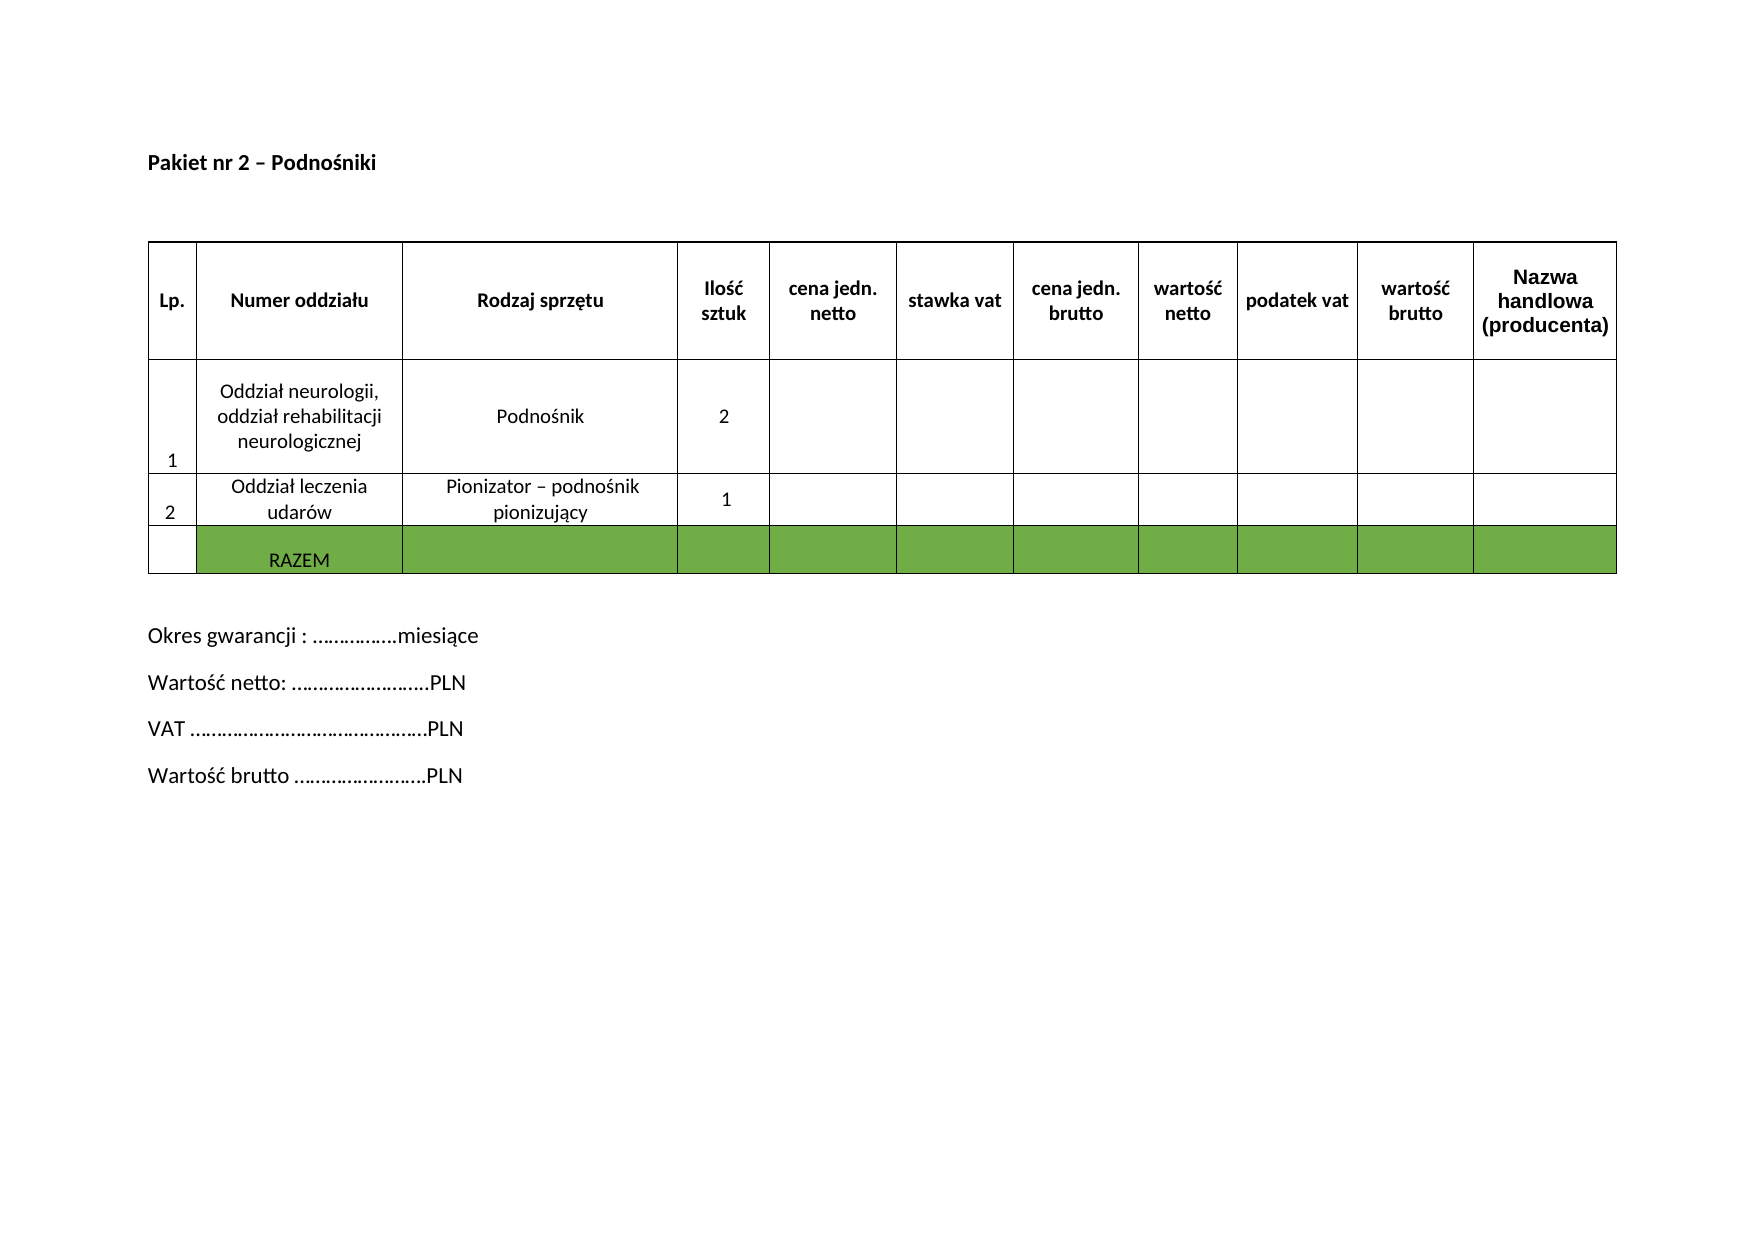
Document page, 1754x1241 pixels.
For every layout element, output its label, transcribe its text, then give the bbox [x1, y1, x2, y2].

table_cell [149, 526, 196, 573]
text Wartość brutto …………………….PLN [148, 761, 1606, 789]
table_cell [403, 526, 677, 573]
table_header podatek vat [1238, 243, 1357, 358]
table_cell 1 [149, 360, 196, 473]
table_cell [1139, 474, 1237, 524]
table_cell [1358, 474, 1473, 524]
table_header Lp. [149, 243, 196, 358]
table_cell Oddział neurologii, oddział rehabilitacji neurologicznej [197, 360, 402, 473]
table_cell [1474, 360, 1616, 473]
text VAT ………………………………………PLN [148, 714, 1606, 743]
table_header wartość netto [1139, 243, 1237, 358]
table_cell Oddział leczenia udarów [197, 474, 402, 524]
table_cell [897, 360, 1013, 473]
table_cell [1238, 360, 1357, 473]
table_cell 1 [678, 474, 769, 524]
table_cell Podnośnik [403, 360, 677, 473]
table_header cena jedn. brutto [1014, 243, 1138, 358]
table_cell 2 [678, 360, 769, 473]
table_cell [1474, 474, 1616, 524]
table_cell [1358, 526, 1473, 573]
table_cell [770, 360, 896, 473]
table_cell [897, 526, 1013, 573]
table_cell RAZEM [197, 526, 402, 573]
table_cell [770, 474, 896, 524]
table_cell [1238, 526, 1357, 573]
table_header Numer oddziału [197, 243, 402, 358]
table_cell [1358, 360, 1473, 473]
table_cell [1139, 360, 1237, 473]
table_cell [1139, 526, 1237, 573]
table_header Rodzaj sprzętu [403, 243, 677, 358]
text Okres gwarancji : …………….miesiące [148, 621, 1606, 649]
table_cell [1014, 526, 1138, 573]
table_cell [1014, 360, 1138, 473]
table_cell [678, 526, 769, 573]
table_cell [770, 526, 896, 573]
table_cell 2 [149, 474, 196, 524]
table_header Nazwa handlowa (producenta) [1474, 243, 1616, 358]
table_cell [1238, 474, 1357, 524]
table_cell [1014, 474, 1138, 524]
table_cell [1474, 526, 1616, 573]
table_cell Pionizator – podnośnik pionizujący [403, 474, 677, 524]
text Pakiet nr 2 – Podnośniki [148, 148, 1606, 176]
table_header wartość brutto [1358, 243, 1473, 358]
table_header stawka vat [897, 243, 1013, 358]
table_header cena jedn. netto [770, 243, 896, 358]
text Wartość netto: ……………………..PLN [148, 668, 1606, 696]
table_cell [897, 474, 1013, 524]
table_header Ilość sztuk [678, 243, 769, 358]
